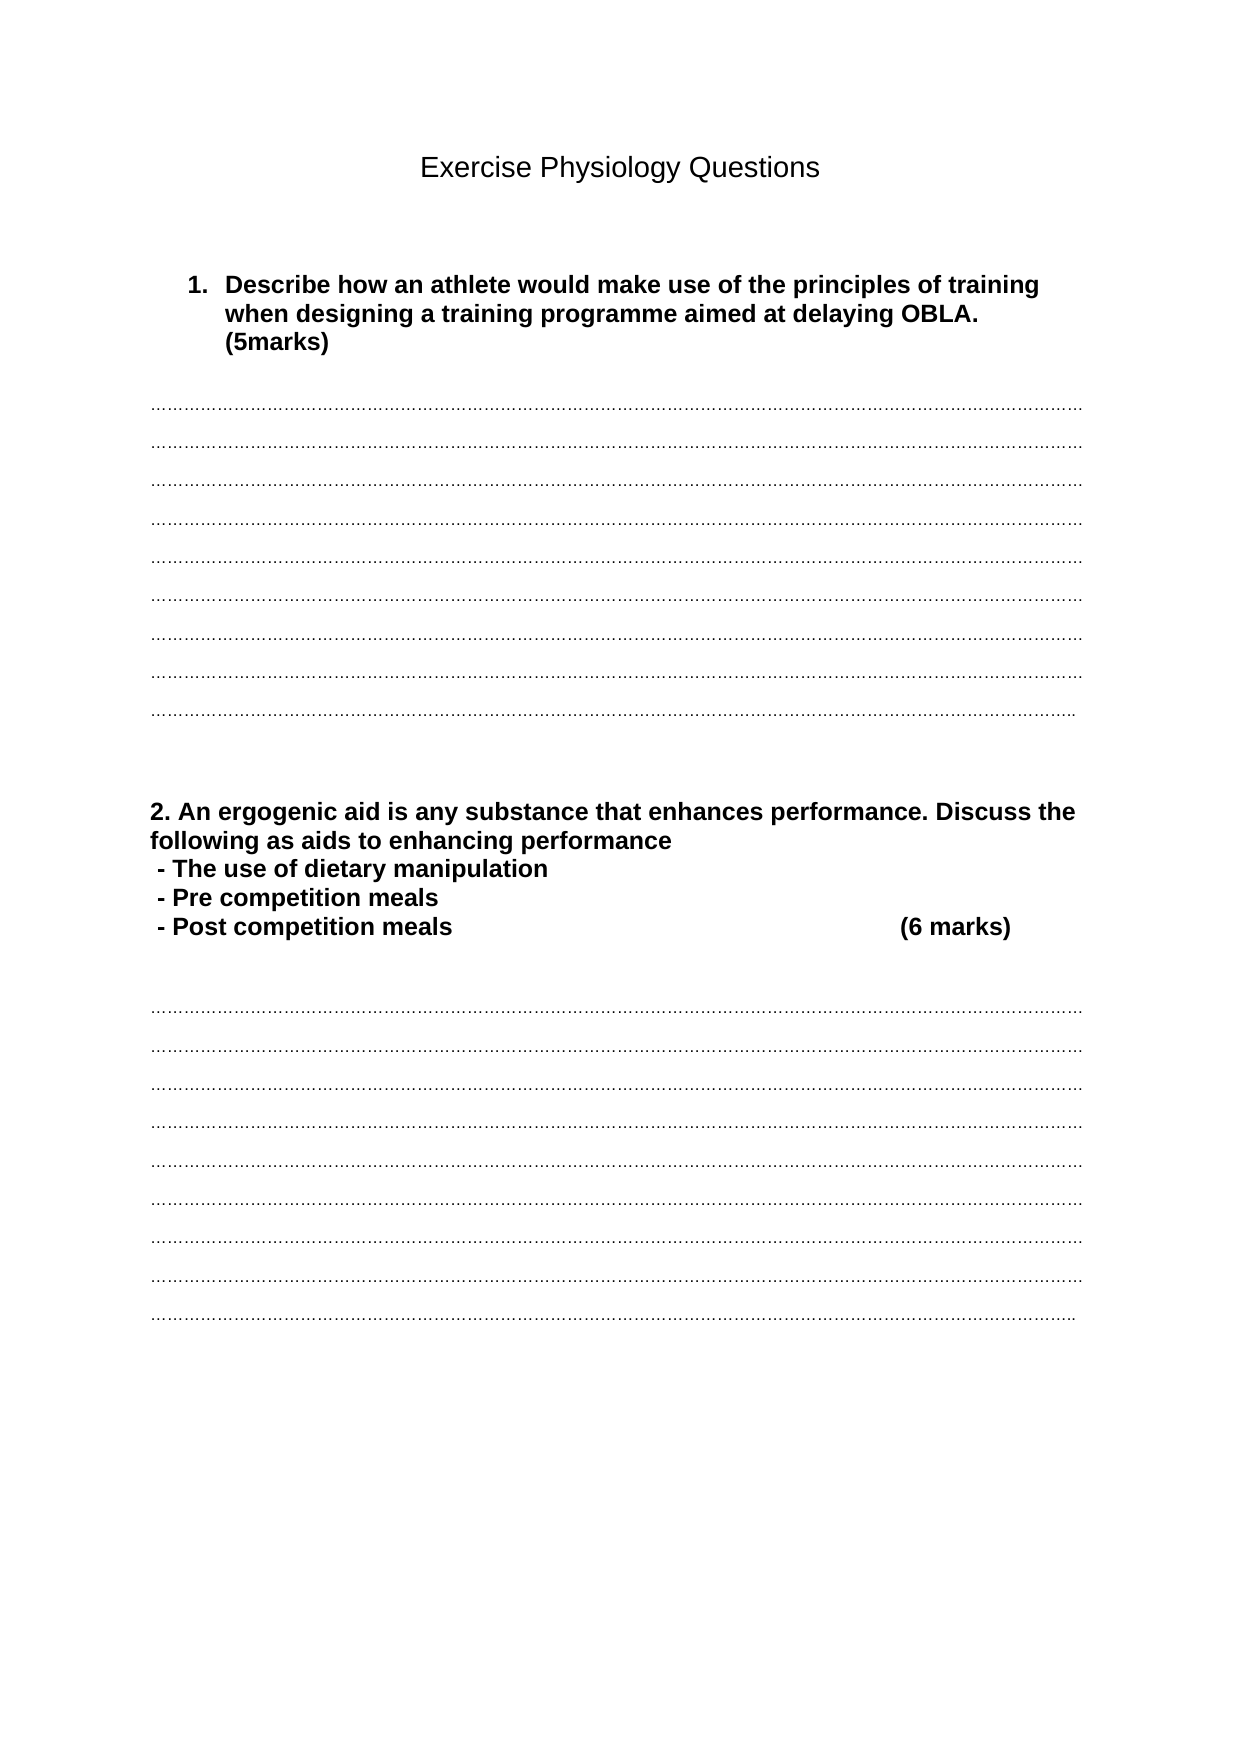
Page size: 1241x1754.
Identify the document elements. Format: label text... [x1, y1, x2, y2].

text Exercise Physiology Questions [150, 150, 1090, 183]
list Describe how an athlete would make use of the principles of training when designing a training programme aimed at delaying OBLA. [187, 270, 1090, 327]
text - Post competition meals (6 marks) [150, 912, 1090, 941]
text - Pre competition meals [150, 883, 1090, 912]
text - The use of dietary manipulation [150, 854, 1090, 883]
text 2. An ergogenic aid is any substance that enhances performance. Discuss the following as aids to enhancing performance [150, 797, 1090, 854]
text (5marks) [225, 327, 1090, 356]
text …………………………………………………………………………………………………………………………………………………………………………………………………………………………………………………………………………………………………………………………………………………………………………………………………………………………………………………………………………………………………………………………………………………………………………………………………………………………………………………………………………………………………………………………………………………………………………………………………………………………………………………………………………………………………………………………………………………………………………………………………………………………………………………………………………………………………………………………………………………………………………………………………………………………………………………………………………………………………………………………………………………………………………………………….. [150, 998, 1090, 1324]
text …………………………………………………………………………………………………………………………………………………………………………………………………………………………………………………………………………………………………………………………………………………………………………………………………………………………………………………………………………………………………………………………………………………………………………………………………………………………………………………………………………………………………………………………………………………………………………………………………………………………………………………………………………………………………………………………………………………………………………………………………………………………………………………………………………………………………………………………………………………………………………………………………………………………………………………………………………………………………………………………………………………………………………………………….. [150, 394, 1090, 720]
